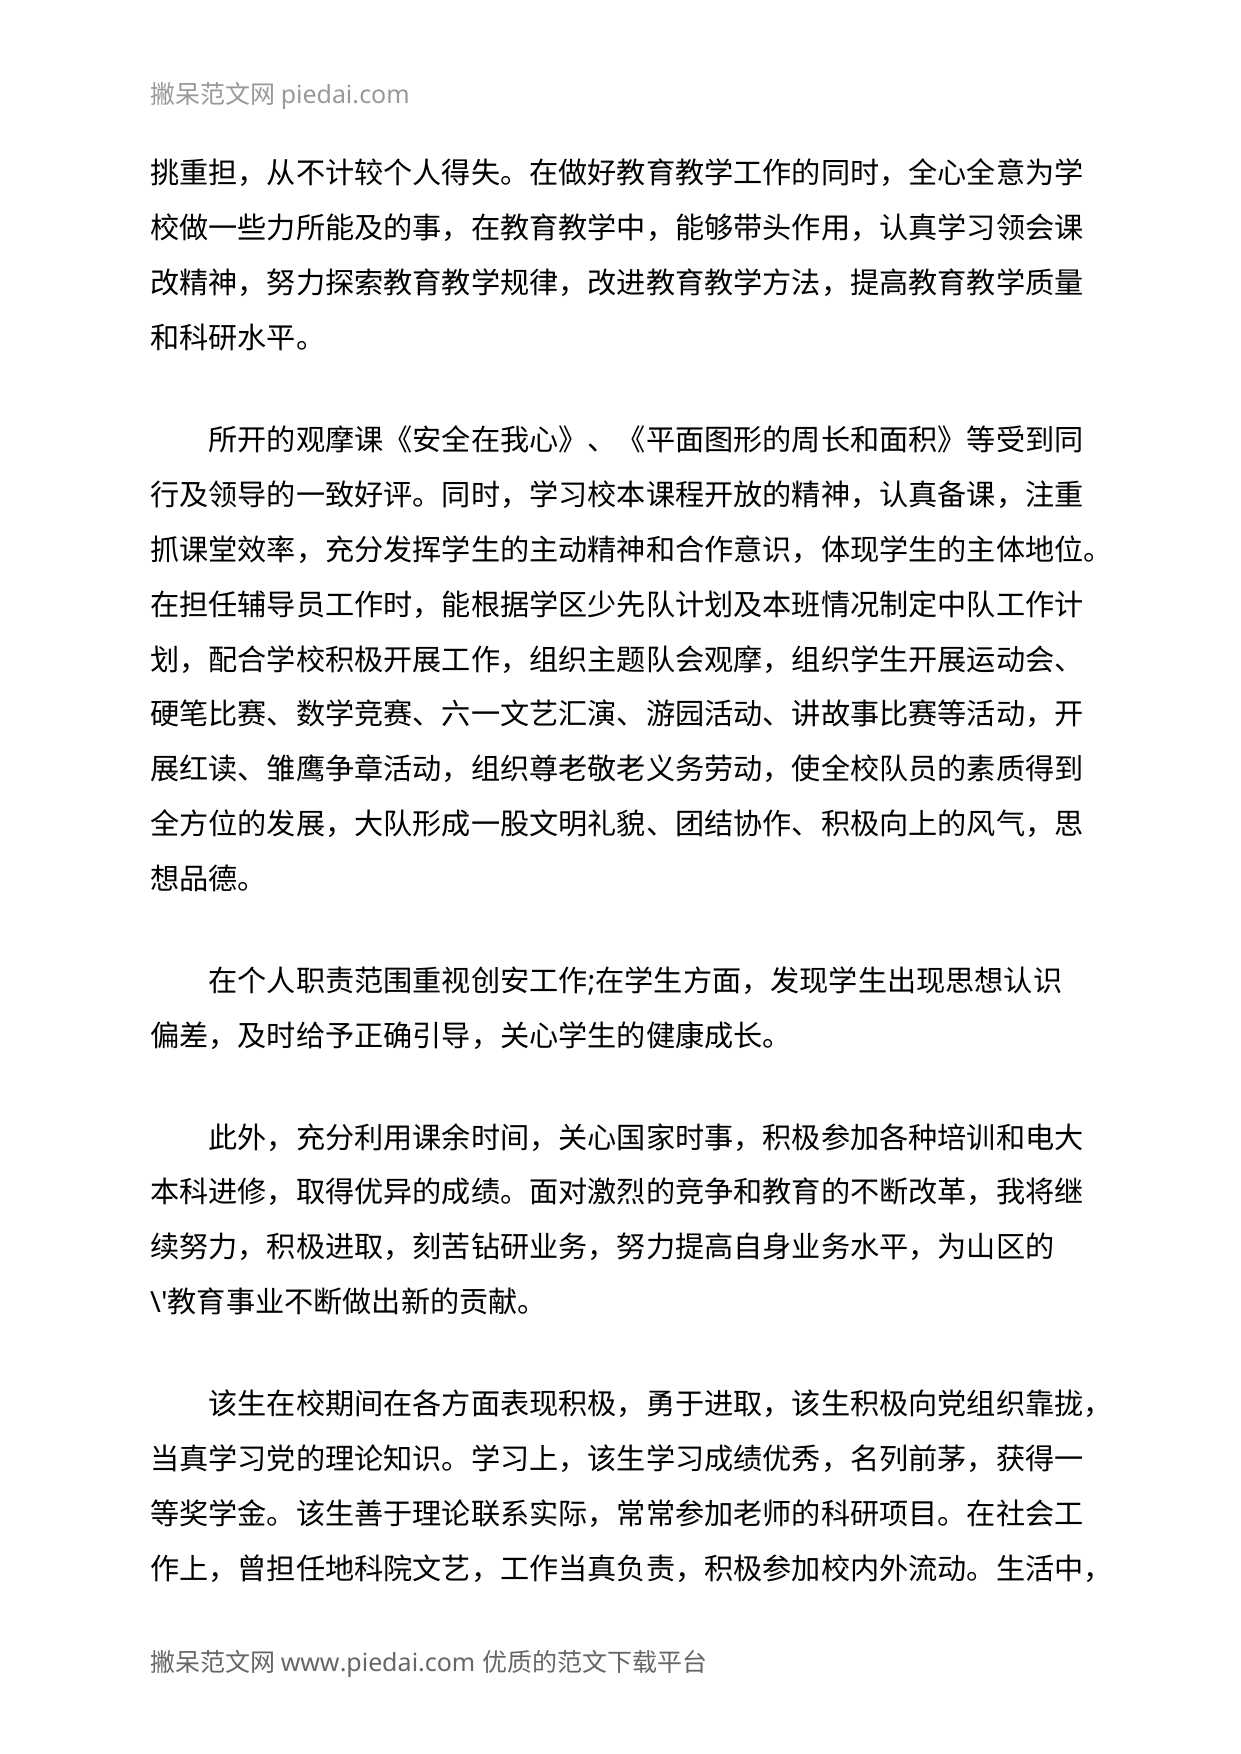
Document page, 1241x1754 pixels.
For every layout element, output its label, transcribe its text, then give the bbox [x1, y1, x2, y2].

text 在个人职责范围重视创安工作;在学生方面，发现学生出现思想认识偏差，及时给予正确引导，关心学生的健康成长。 [150, 957, 1090, 1055]
text 所开的观摩课《安全在我心》、《平面图形的周长和面积》等受到同行及领导的一致好评。同时，学习校本课程开放的精神，认真备课，注重抓课堂效率，充分发挥学生的主动精神和合作意识，体现学生的主体地位。在担任辅导员工作时，能根据学区少先队计划及本班情况制定中队工作计划，配合学校积极开展工作，组织主题队会观摩，组织学生开展运动会、硬笔比赛、数学竞赛、六一文艺汇演、游园活动、讲故事比赛等活动，开展红读、雏鹰争章活动，组织尊老敬老义务劳动，使全校队员的素质得到全方位的发展，大队形成一股文明礼貌、团结协作、积极向上的风气，思想品德。 [150, 416, 1090, 898]
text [150, 1381, 1090, 1588]
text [150, 150, 1090, 357]
text 此外，充分利用课余时间，关心国家时事，积极参加各种培训和电大本科进修，取得优异的成绩。面对激烈的竞争和教育的不断改革，我将继续努力，积极进取，刻苦钻研业务，努力提高自身业务水平，为山区的\'教育事业不断做出新的贡献。 [150, 1114, 1090, 1321]
